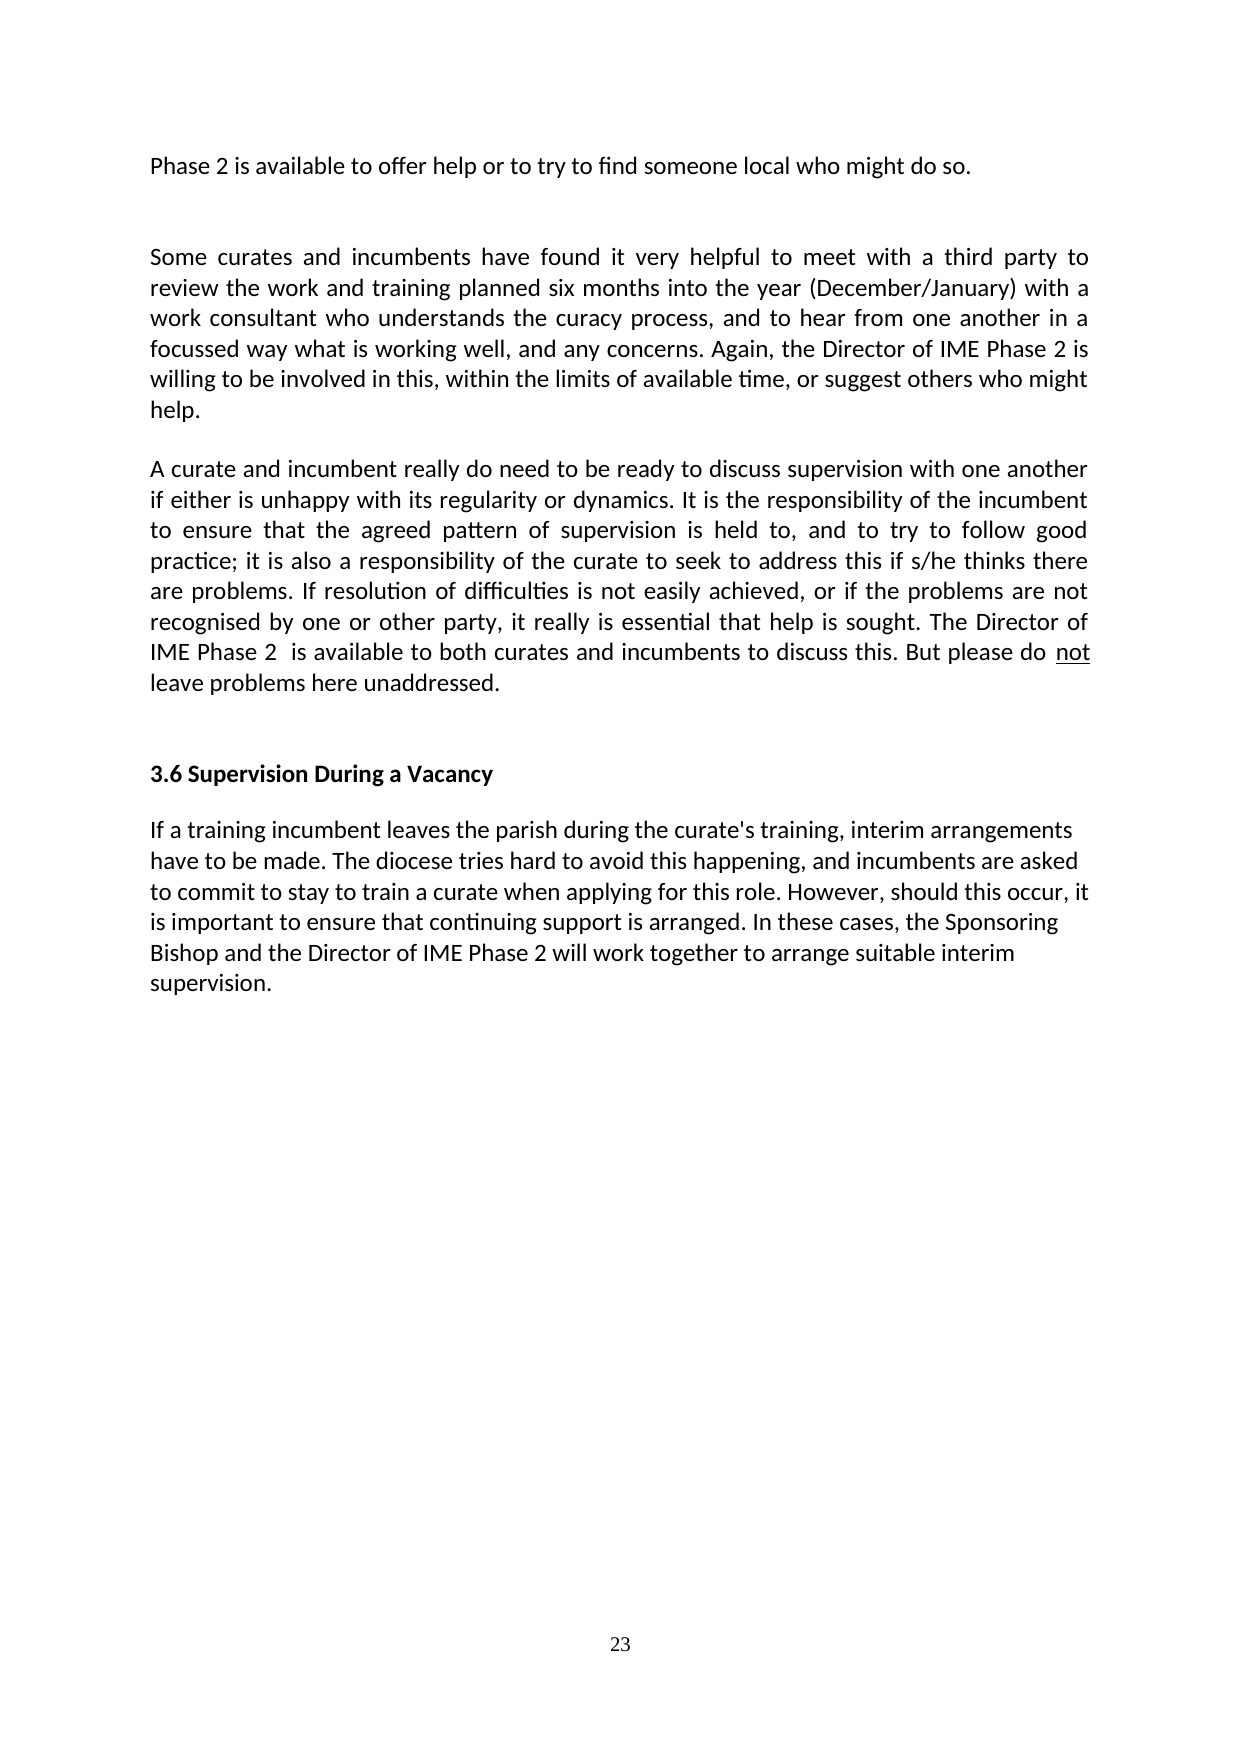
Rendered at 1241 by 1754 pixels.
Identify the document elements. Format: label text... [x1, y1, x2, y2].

text If a training incumbent leaves the parish during the curate's training, interim arrangements have to be made. The diocese tries hard to avoid this happening, and incumbents are asked to commit to stay to train a curate when applying for this role. However, should this occur, it is important to ensure that continuing support is arranged. In these cases, the Sponsoring Bishop and the Director of IME Phase 2 will work together to arrange suitable interim supervision. [150, 814, 1090, 998]
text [150, 150, 1090, 181]
text 3.6 Supervision During a Vacancy [150, 759, 1090, 789]
text A curate and incumbent really do need to be ready to discuss supervision with one another if either is unhappy with its regularity or dynamics. It is the responsibility of the incumbent to ensure that the agreed pattern of supervision is held to, and to try to follow good practice; it is also a responsibility of the curate to seek to address this if s/he thinks there are problems. If resolution of difficulties is not easily achieved, or if the problems are not recognised by one or other party, it really is essential that help is sought. The Director of IME Phase 2 is available to both curates and incumbents to discuss this. But please do not leave problems here unaddressed. [150, 453, 1090, 698]
text Some curates and incumbents have found it very helpful to meet with a third party to review the work and training planned six months into the year (December/January) with a work consultant who understands the curacy process, and to hear from one another in a focussed way what is working well, and any concerns. Again, the Director of IME Phase 2 is willing to be involved in this, within the limits of available time, or suggest others who might help. [150, 242, 1090, 425]
